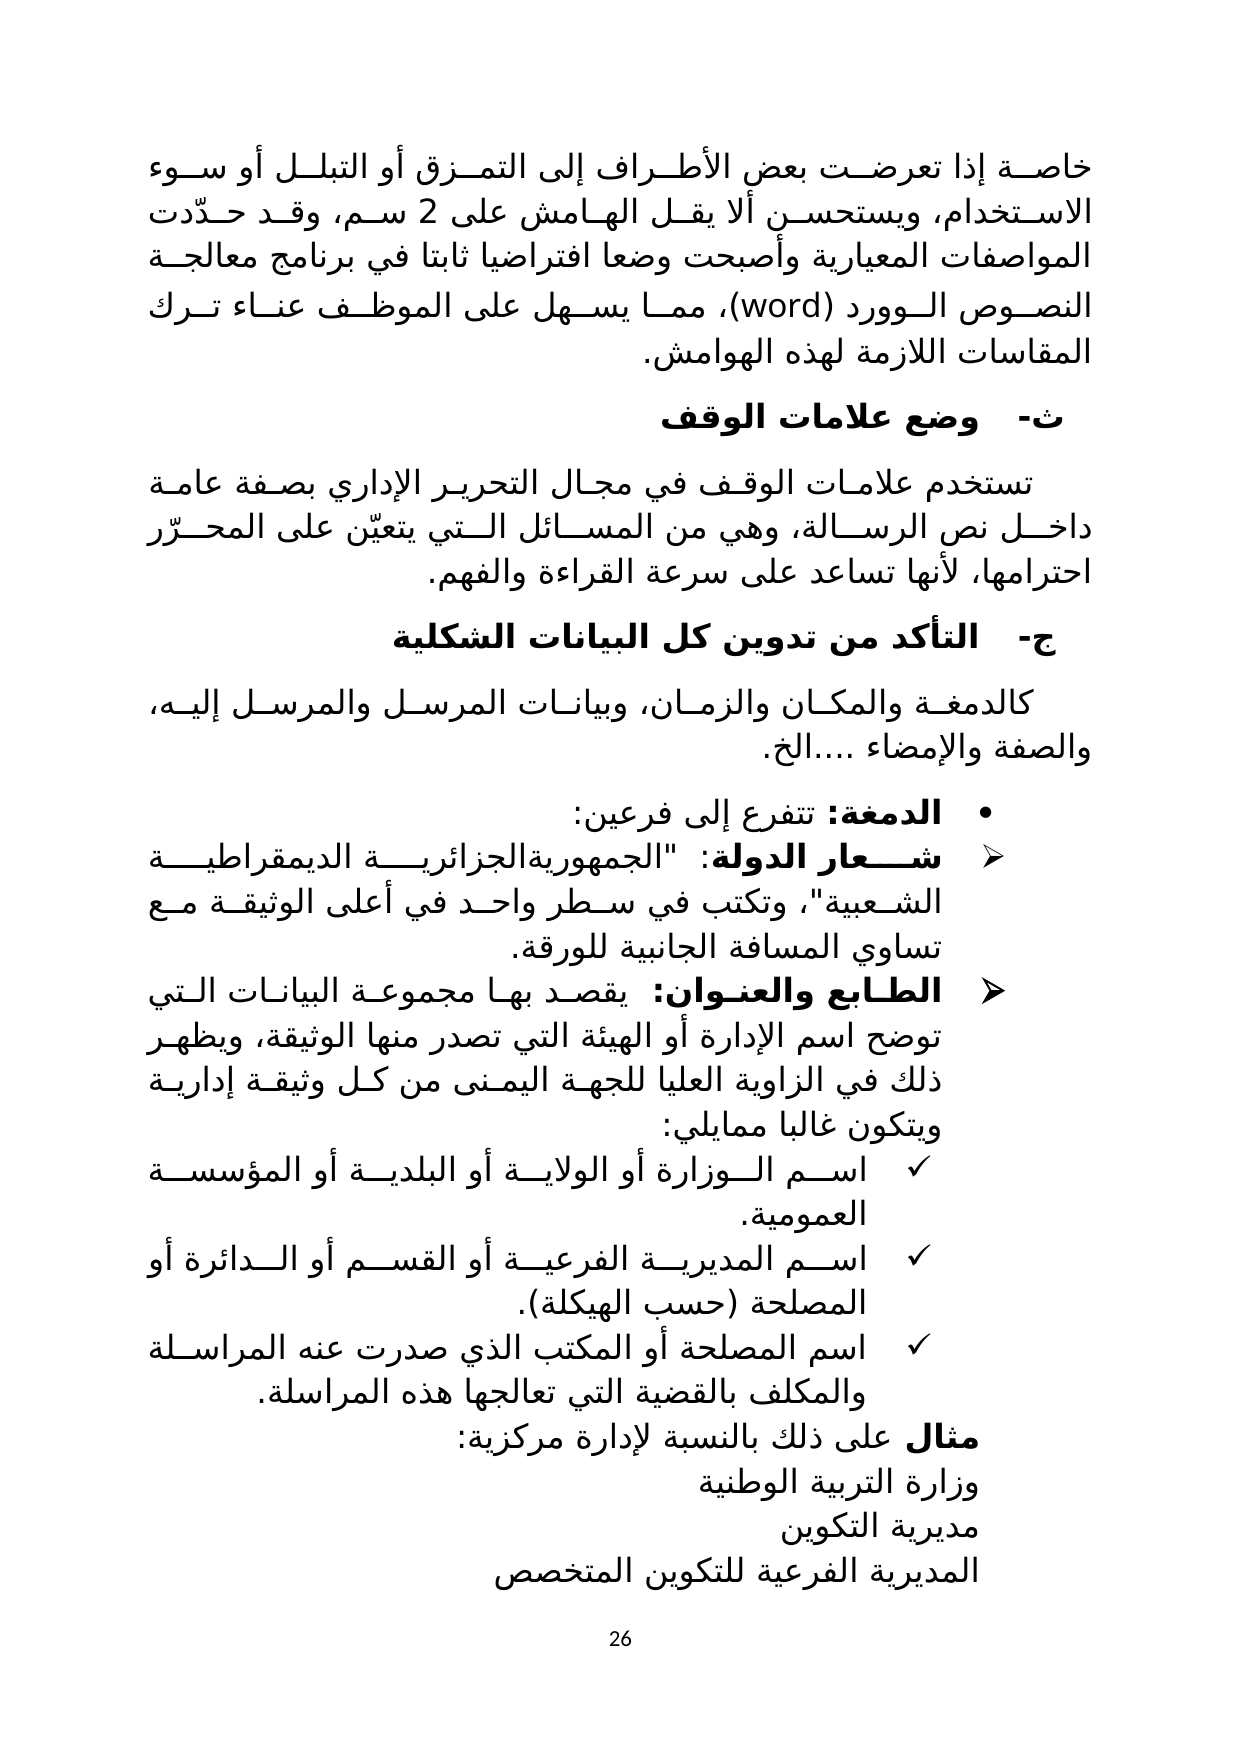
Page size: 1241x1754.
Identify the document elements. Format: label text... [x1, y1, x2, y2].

list التأكد من تدوين كل البيانات الشكلية [148, 618, 1018, 657]
list اسم المديرية الفرعية أو القسم أو الدائرة أو المصلحة (حسب الهيكلة). [148, 1239, 905, 1323]
list وزارة التربية الوطنية [148, 1462, 980, 1501]
list وضع علامات الوقف [148, 398, 1018, 437]
list المديرية الفرعية للتكوين المتخصص [148, 1551, 980, 1590]
list الدمغة: تتفرع إلى فرعين: [148, 793, 980, 832]
list مثال على ذلك بالنسبة لإدارة مركزية: [148, 1417, 980, 1456]
list الطابع والعنوان: يقصد بها مجموعة البيانات التي توضح اسم الإدارة أو الهيئة التي تصدر منها الوثيقة، ويظهر ذلك في الزاوية العليا للجهة اليمنى من كل وثيقة إدارية ويتكون غالبا ممايلي: [148, 972, 980, 1144]
list شعار الدولة: "الجمهوريةالجزائرية الديمقراطية الشعبية"، وتكتب في سطر واحد في أعلى الوثيقة مع تساوي المسافة الجانبية للورقة. [148, 838, 980, 966]
list مديرية التكوين [148, 1507, 980, 1546]
text كالدمغة والمكان والزمان، وبيانات المرسل والمرسل إليه، والصفة والإمضاء ....الخ. [148, 683, 1093, 767]
text تستخدم علامات الوقف في مجال التحرير الإداري بصفة عامة داخل نص الرسالة، وهي من المسائل التي يتعيّن على المحرّر احترامها، لأنها تساعد على سرعة القراءة والفهم. [148, 463, 1093, 591]
list اسم الوزارة أو الولاية أو البلدية أو المؤسسة العمومية. [148, 1150, 905, 1233]
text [148, 148, 1093, 371]
list اسم المصلحة أو المكتب الذي صدرت عنه المراسلة والمكلف بالقضية التي تعالجها هذه المراسلة. [148, 1328, 905, 1412]
